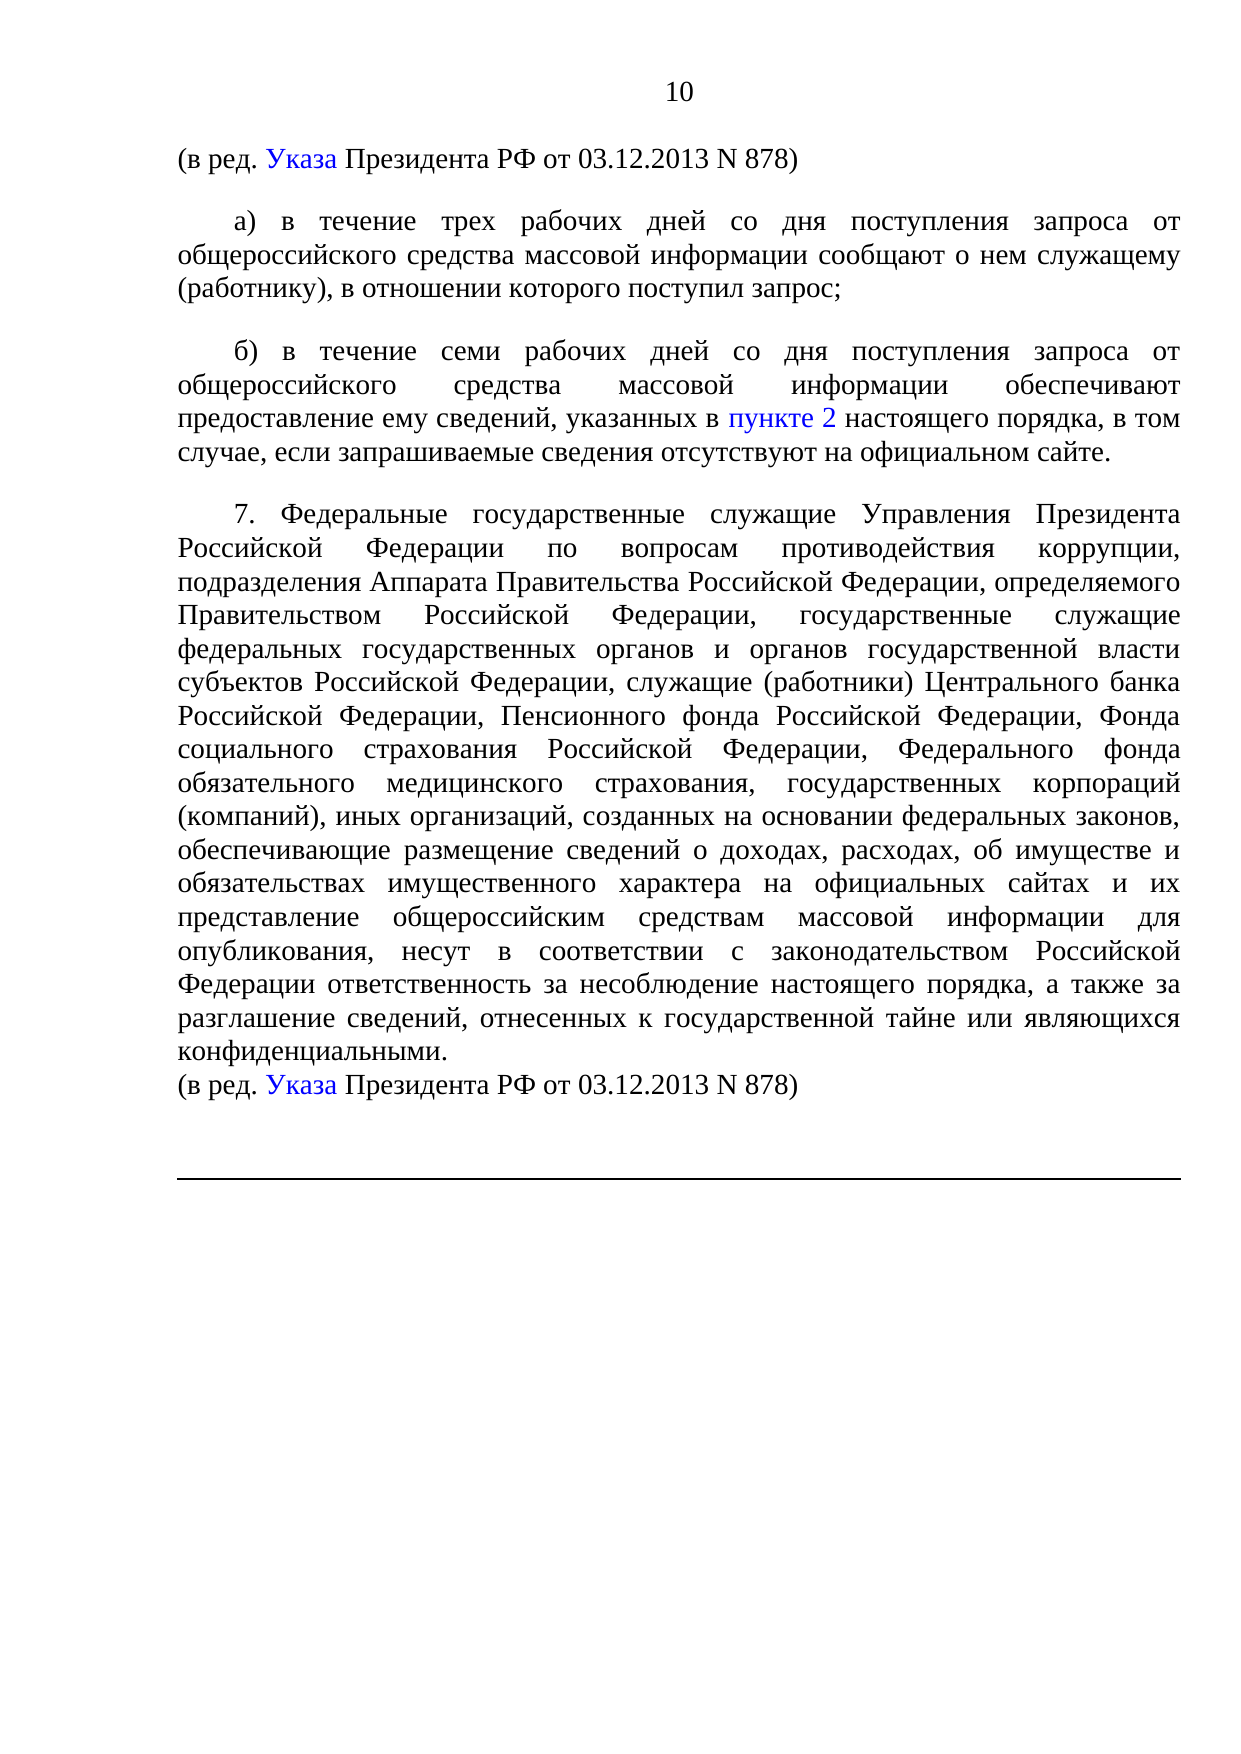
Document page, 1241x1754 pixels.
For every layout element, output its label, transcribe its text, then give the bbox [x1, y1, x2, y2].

text 7. Федеральные государственные служащие Управления Президента Российской Федерации по вопросам противодействия коррупции, подразделения Аппарата Правительства Российской Федерации, определяемого Правительством Российской Федерации, государственные служащие федеральных государственных органов и органов государственной власти субъектов Российской Федерации, служащие (работники) Центрального банка Российской Федерации, Пенсионного фонда Российской Федерации, Фонда социального страхования Российской Федерации, Федерального фонда обязательного медицинского страхования, государственных корпораций (компаний), иных организаций, созданных на основании федеральных законов, обеспечивающие размещение сведений о доходах, расходах, об имуществе и обязательствах имущественного характера на официальных сайтах и их представление общероссийским средствам массовой информации для опубликования, несут в соответствии с законодательством Российской Федерации ответственность за несоблюдение настоящего порядка, а также за разглашение сведений, отнесенных к государственной тайне или являющихся конфиденциальными. [177, 497, 1181, 1067]
text (в ред. Указа Президента РФ от 03.12.2013 N 878) [177, 141, 1181, 174]
text б) в течение семи рабочих дней со дня поступления запроса от общероссийского средства массовой информации обеспечивают предоставление ему сведений, указанных в пункте 2 настоящего порядка, в том случае, если запрашиваемые сведения отсутствуют на официальном сайте. [177, 333, 1181, 467]
text а) в течение трех рабочих дней со дня поступления запроса от общероссийского средства массовой информации сообщают о нем служащему (работнику), в отношении которого поступил запрос; [177, 203, 1181, 304]
text (в ред. Указа Президента РФ от 03.12.2013 N 878) [177, 1067, 1181, 1100]
